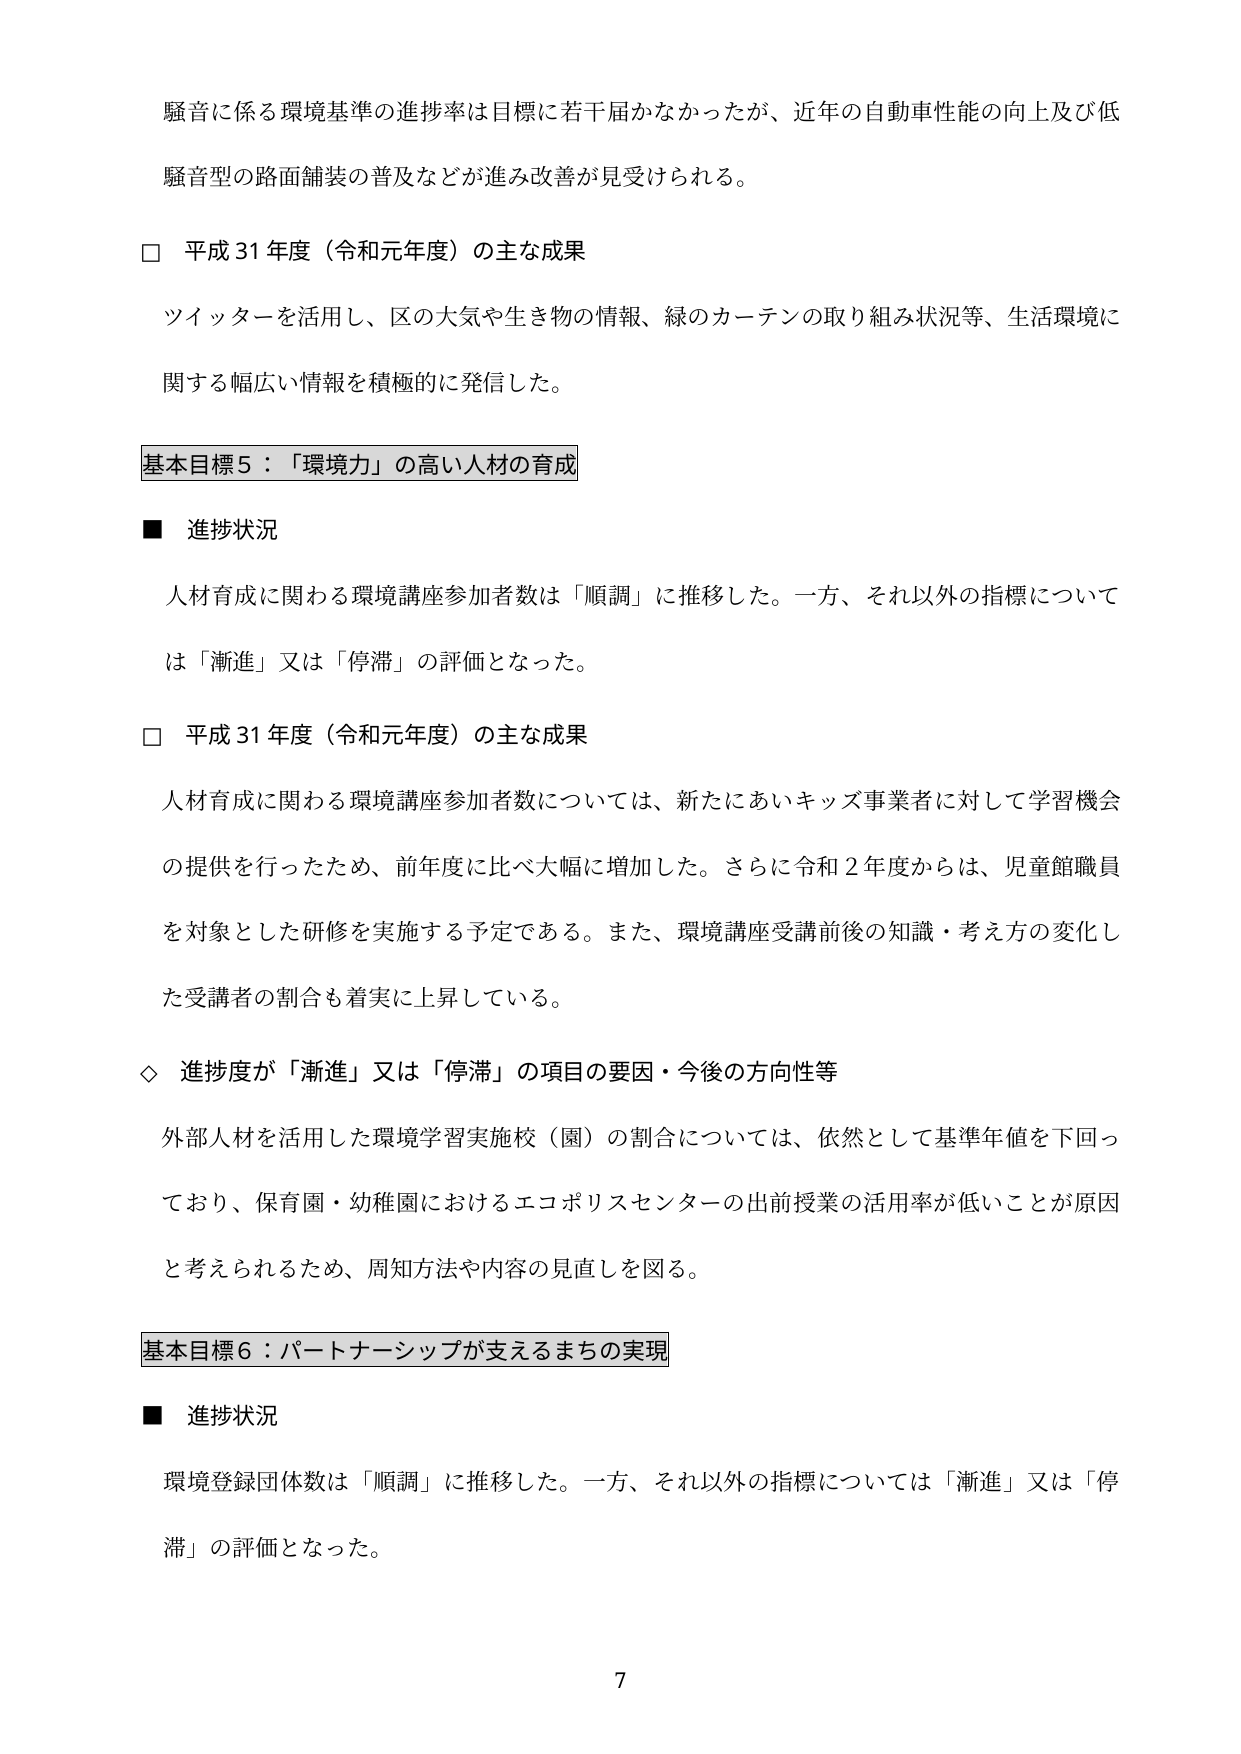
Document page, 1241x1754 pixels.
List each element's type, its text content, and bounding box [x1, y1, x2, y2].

text 基本目標６：パートナーシップが支えるまちの実現 [118, 1316, 1122, 1382]
text □ 平成31年度（令和元年度）の主な成果 [140, 217, 1122, 283]
text □ 平成31年度（令和元年度）の主な成果 [118, 701, 1122, 767]
text 環境登録団体数は「順調」に推移した。一方、それ以外の指標については「漸進」又は「停滞」の評価となった。 [163, 1448, 1122, 1579]
text ◇ 進捗度が「漸進」又は「停滞」の項目の要因・今後の方向性等 [140, 1038, 1122, 1103]
text ■ 進捗状況 [118, 496, 1122, 562]
text 人材育成に関わる環境講座参加者数は「順調」に推移した。一方、それ以外の指標については「漸進」又は「停滞」の評価となった。 [118, 562, 1122, 693]
text ツイッターを活用し、区の大気や生き物の情報、緑のカーテンの取り組み状況等、生活環境に関する幅広い情報を積極的に発信した。 [162, 283, 1122, 414]
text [163, 77, 1122, 209]
text 外部人材を活用した環境学習実施校（園）の割合については、依然として基準年値を下回っており、保育園・幼稚園におけるエコポリスセンターの出前授業の活用率が低いことが原因と考えられるため、周知方法や内容の見直しを図る。 [162, 1103, 1122, 1300]
text 人材育成に関わる環境講座参加者数については、新たにあいキッズ事業者に対して学習機会の提供を行ったため、前年度に比べ大幅に増加した。さらに令和２年度からは、児童館職員を対象とした研修を実施する予定である。また、環境講座受講前後の知識・考え方の変化した受講者の割合も着実に上昇している。 [162, 767, 1122, 1029]
text ■ 進捗状況 [118, 1382, 1122, 1448]
text 基本目標５：「環境力」の高い人材の育成 [118, 430, 1122, 496]
